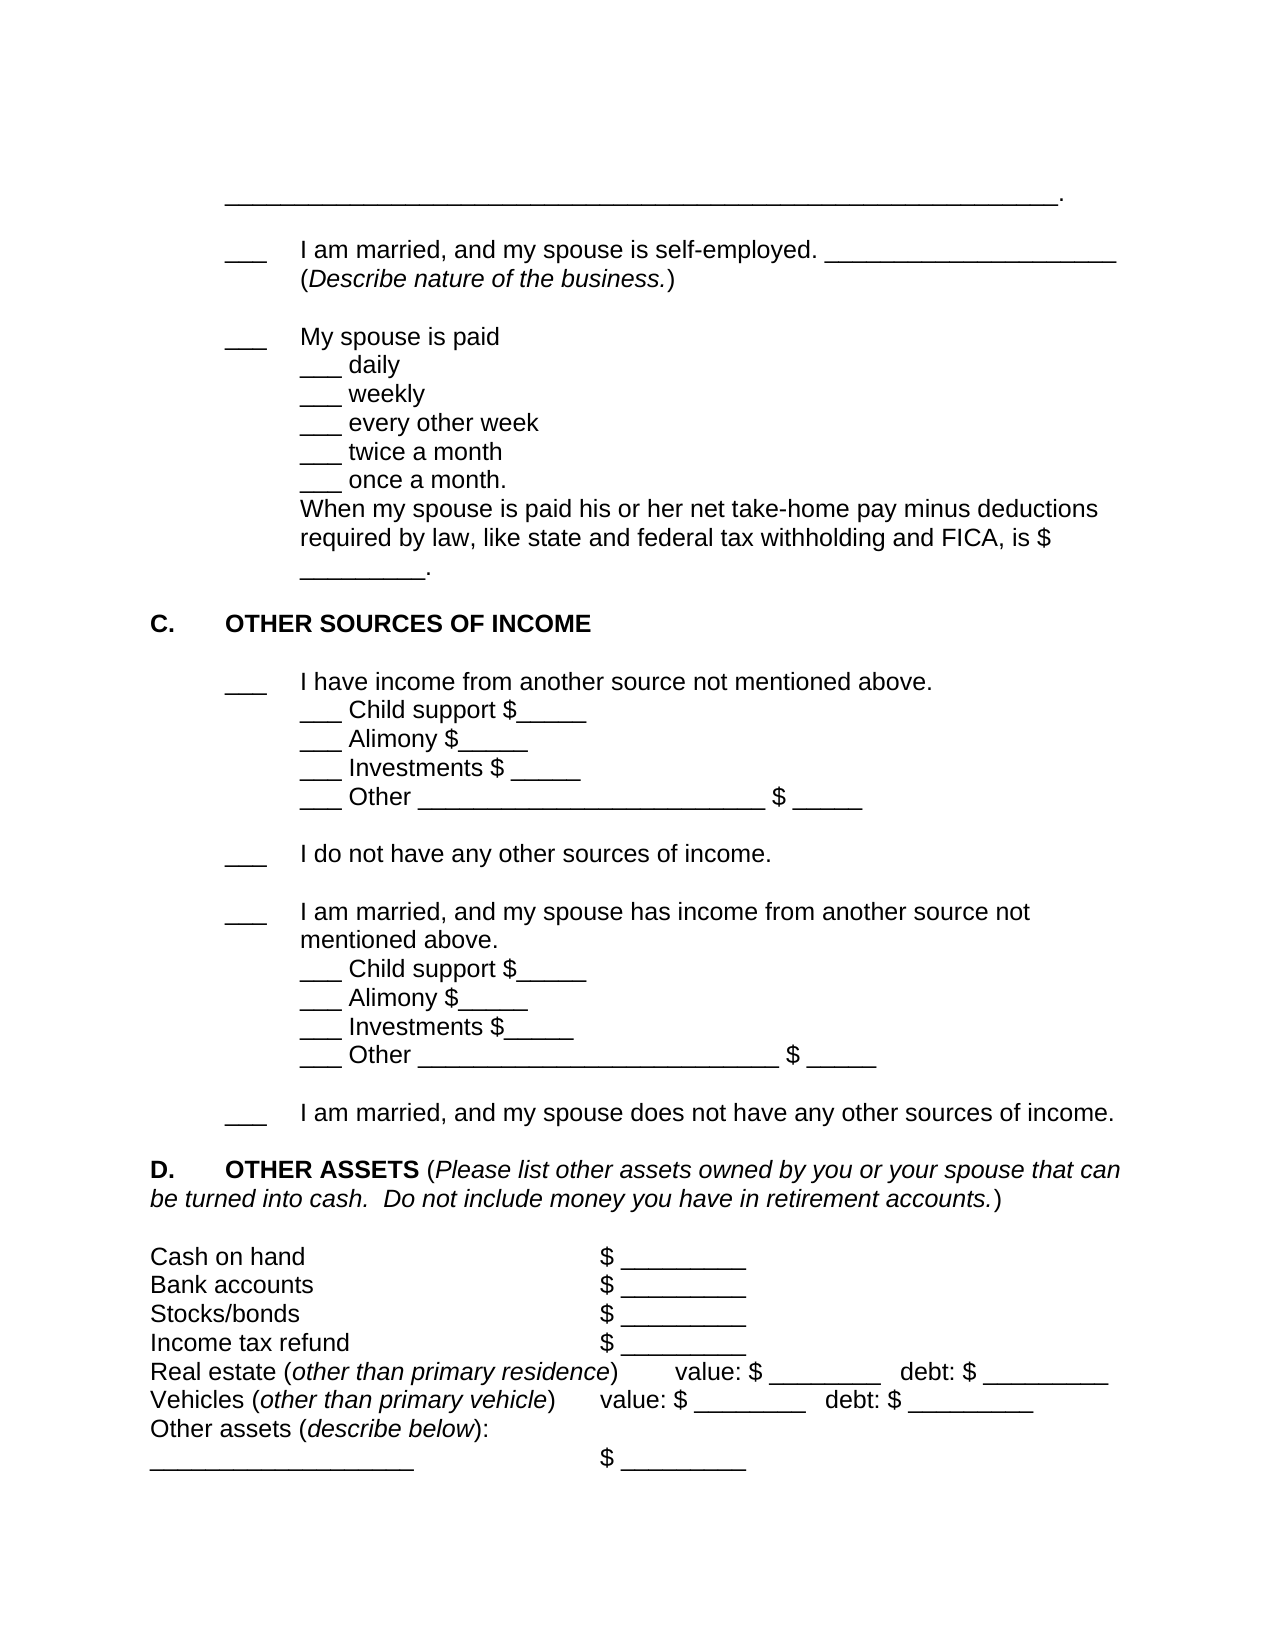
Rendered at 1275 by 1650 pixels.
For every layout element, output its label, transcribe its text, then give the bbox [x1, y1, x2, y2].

text Income tax refund $ _________ [150, 1328, 1125, 1357]
text ___ once a month. [150, 466, 1125, 494]
text ___ Other _________________________ $ _____ [150, 782, 1125, 811]
text ___ Alimony $_____ [150, 724, 1125, 753]
text When my spouse is paid his or her net take-home pay minus deductions required by law, like state and federal tax withholding and FICA, is $ _________. [300, 494, 1125, 581]
text ___ weekly [150, 379, 1125, 408]
text ___ Investments $ _____ [150, 753, 1125, 782]
text ___ Other __________________________ $ _____ [150, 1041, 1125, 1069]
text D. OTHER ASSETS (Please list other assets owned by you or your spouse that can be turned into cash. Do not include money you have in retirement accounts.) [150, 1156, 1125, 1213]
text ___ I am married, and my spouse is self-employed. _____________________ [150, 236, 1125, 264]
text Vehicles (other than primary vehicle) value: $ ________ debt: $ _________ [150, 1386, 1125, 1414]
text Real estate (other than primary residence) value: $ ________ debt: $ _________ [150, 1357, 1125, 1386]
text Stocks/bonds $ _________ [150, 1299, 1125, 1328]
text ___ Child support $_____ [150, 954, 1125, 983]
text ___ My spouse is paid [150, 322, 1125, 351]
text ___ twice a month [150, 437, 1125, 466]
text ___ I am married, and my spouse does not have any other sources of income. [150, 1098, 1125, 1127]
text ___ Investments $_____ [150, 1012, 1125, 1041]
text C. OTHER SOURCES OF INCOME [150, 609, 1125, 638]
text Cash on hand $ _________ [150, 1242, 1125, 1271]
text ___ I am married, and my spouse has income from another source not mentioned above. [150, 897, 1125, 954]
text (Describe nature of the business.) [150, 264, 1125, 293]
text ___ I have income from another source not mentioned above. [150, 667, 1125, 696]
text ___ Child support $_____ [150, 696, 1125, 724]
text ___ every other week [150, 408, 1125, 437]
text ____________________________________________________________. [150, 150, 1125, 207]
text ___ I do not have any other sources of income. [150, 839, 1125, 868]
text Other assets (describe below): [150, 1414, 1125, 1443]
text Bank accounts $ _________ [150, 1271, 1125, 1299]
text ___ daily [150, 351, 1125, 379]
text ___ Alimony $_____ [150, 983, 1125, 1012]
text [150, 1443, 1125, 1472]
